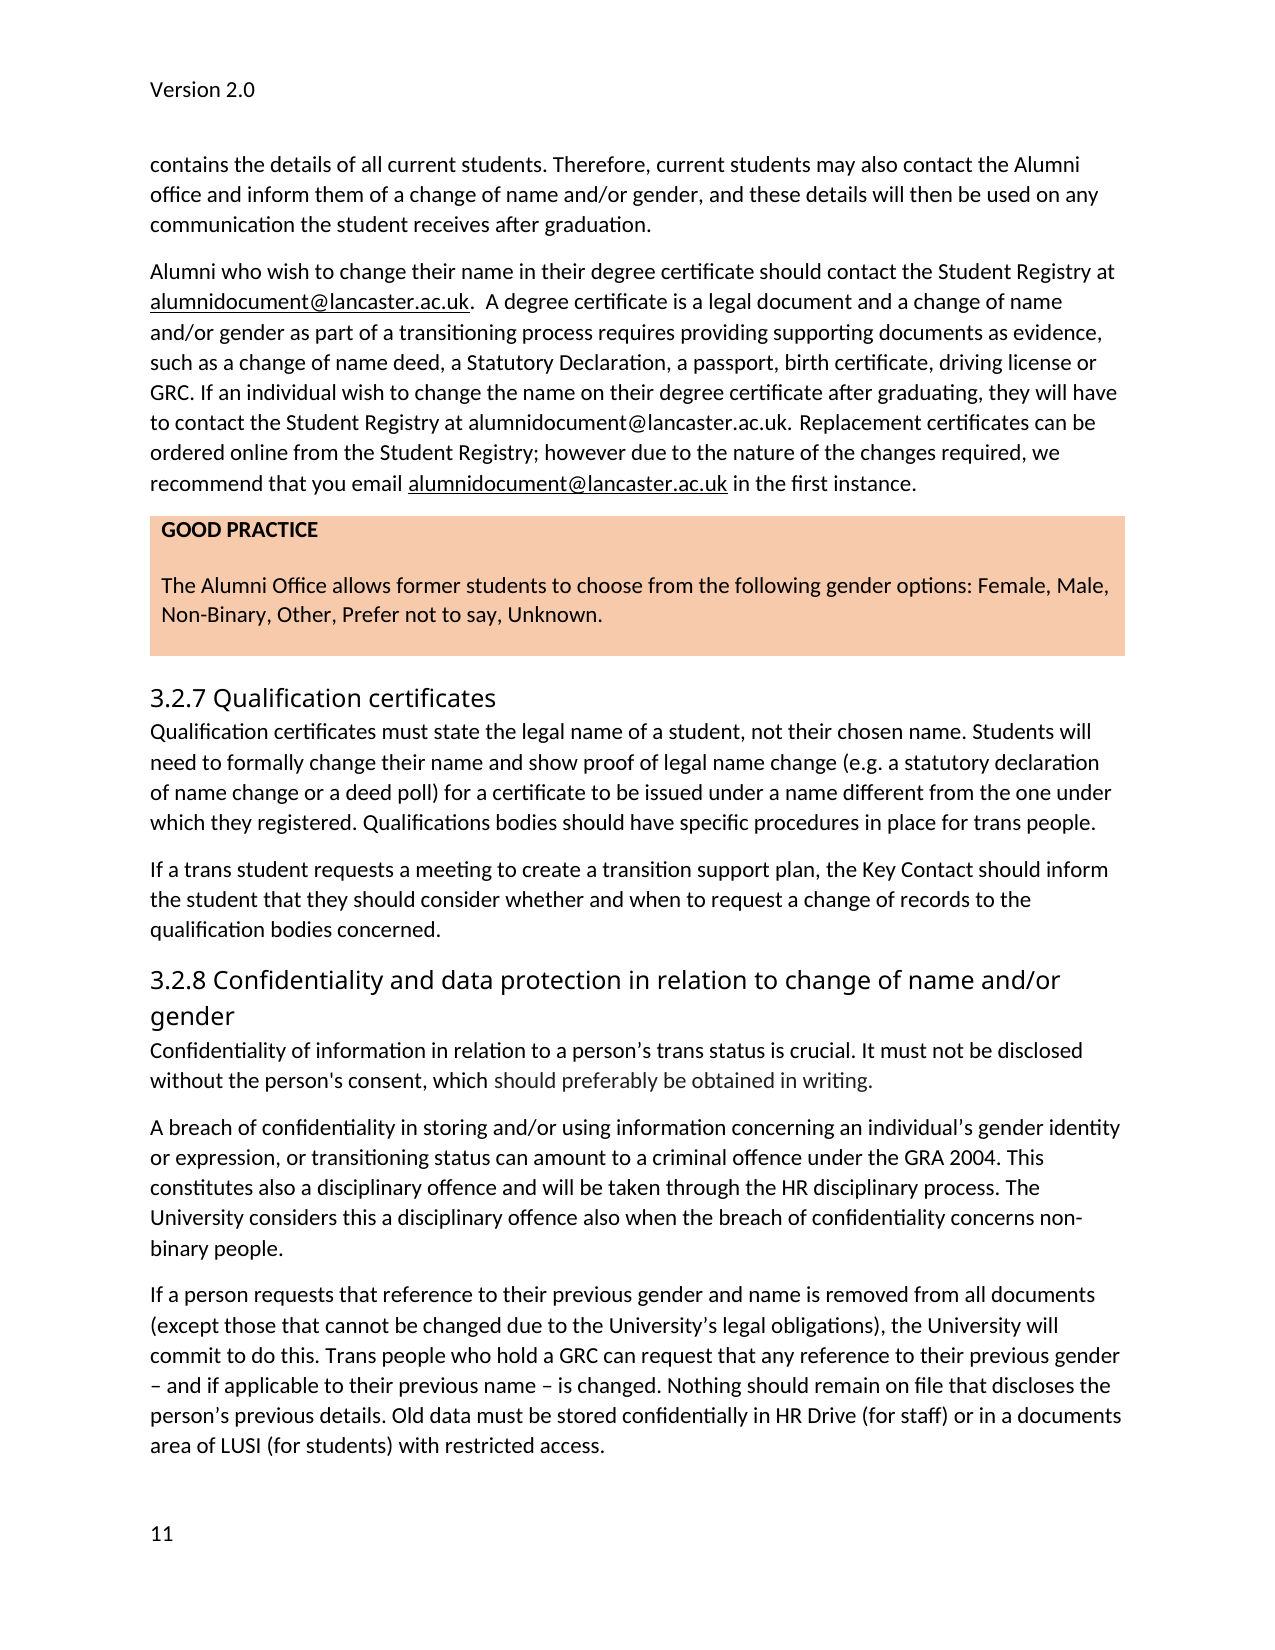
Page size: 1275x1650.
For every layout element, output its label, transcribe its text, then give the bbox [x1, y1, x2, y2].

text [150, 150, 1125, 238]
text Alumni who wish to change their name in their degree certificate should contact the Student Registry at alumnidocument@lancaster.ac.uk. A degree certificate is a legal document and a change of name and/or gender as part of a transitioning process requires providing supporting documents as evidence, such as a change of name deed, a Statutory Declaration, a passport, birth certificate, driving license or GRC. If an individual wish to change the name on their degree certificate after graduating, they will have to contact the Student Registry at alumnidocument@lancaster.ac.uk. Replacement certificates can be ordered online from the Student Registry; however due to the nature of the changes required, we recommend that you email alumnidocument@lancaster.ac.uk in the first instance. [150, 257, 1125, 497]
text If a person requests that reference to their previous gender and name is removed from all documents (except those that cannot be changed due to the University’s legal obligations), the University will commit to do this. Trans people who hold a GRC can request that any reference to their previous gender – and if applicable to their previous name – is changed. Nothing should remain on file that discloses the person’s previous details. Old data must be stored confidentially in HR Drive (for staff) or in a documents area of LUSI (for students) with restricted access. [150, 1281, 1125, 1460]
text Qualification certificates must state the legal name of a student, not their chosen name. Students will need to formally change their name and show proof of legal name change (e.g. a statutory declaration of name change or a deed poll) for a certificate to be issued under a name different from the one under which they registered. Qualifications bodies should have specific procedures in place for trans people. [150, 717, 1125, 836]
text Confidentiality of information in relation to a person’s trans status is crucial. It must not be disclosed without the person's consent, which should preferably be obtained in writing. [150, 1036, 1125, 1094]
table_header GOOD PRACTICE The Alumni Office allows former students to choose from the following gender options: Female, Male, Non-Binary, Other, Prefer not to say, Unknown. [150, 516, 1125, 656]
text A breach of confidentiality in storing and/or using information concerning an individual’s gender identity or expression, or transitioning status can amount to a criminal offence under the GRA 2004. This constitutes also a disciplinary offence and will be taken through the HR disciplinary process. The University considers this a disciplinary offence also when the breach of confidentiality concerns non-binary people. [150, 1113, 1125, 1262]
subtitle 3.2.8 Confidentiality and data protection in relation to change of name and/or gender [150, 962, 1125, 1033]
subtitle 3.2.7 Qualification certificates [150, 681, 1125, 715]
text If a trans student requests a meeting to create a transition support plan, the Key Contact should inform the student that they should consider whether and when to request a change of records to the qualification bodies concerned. [150, 855, 1125, 943]
